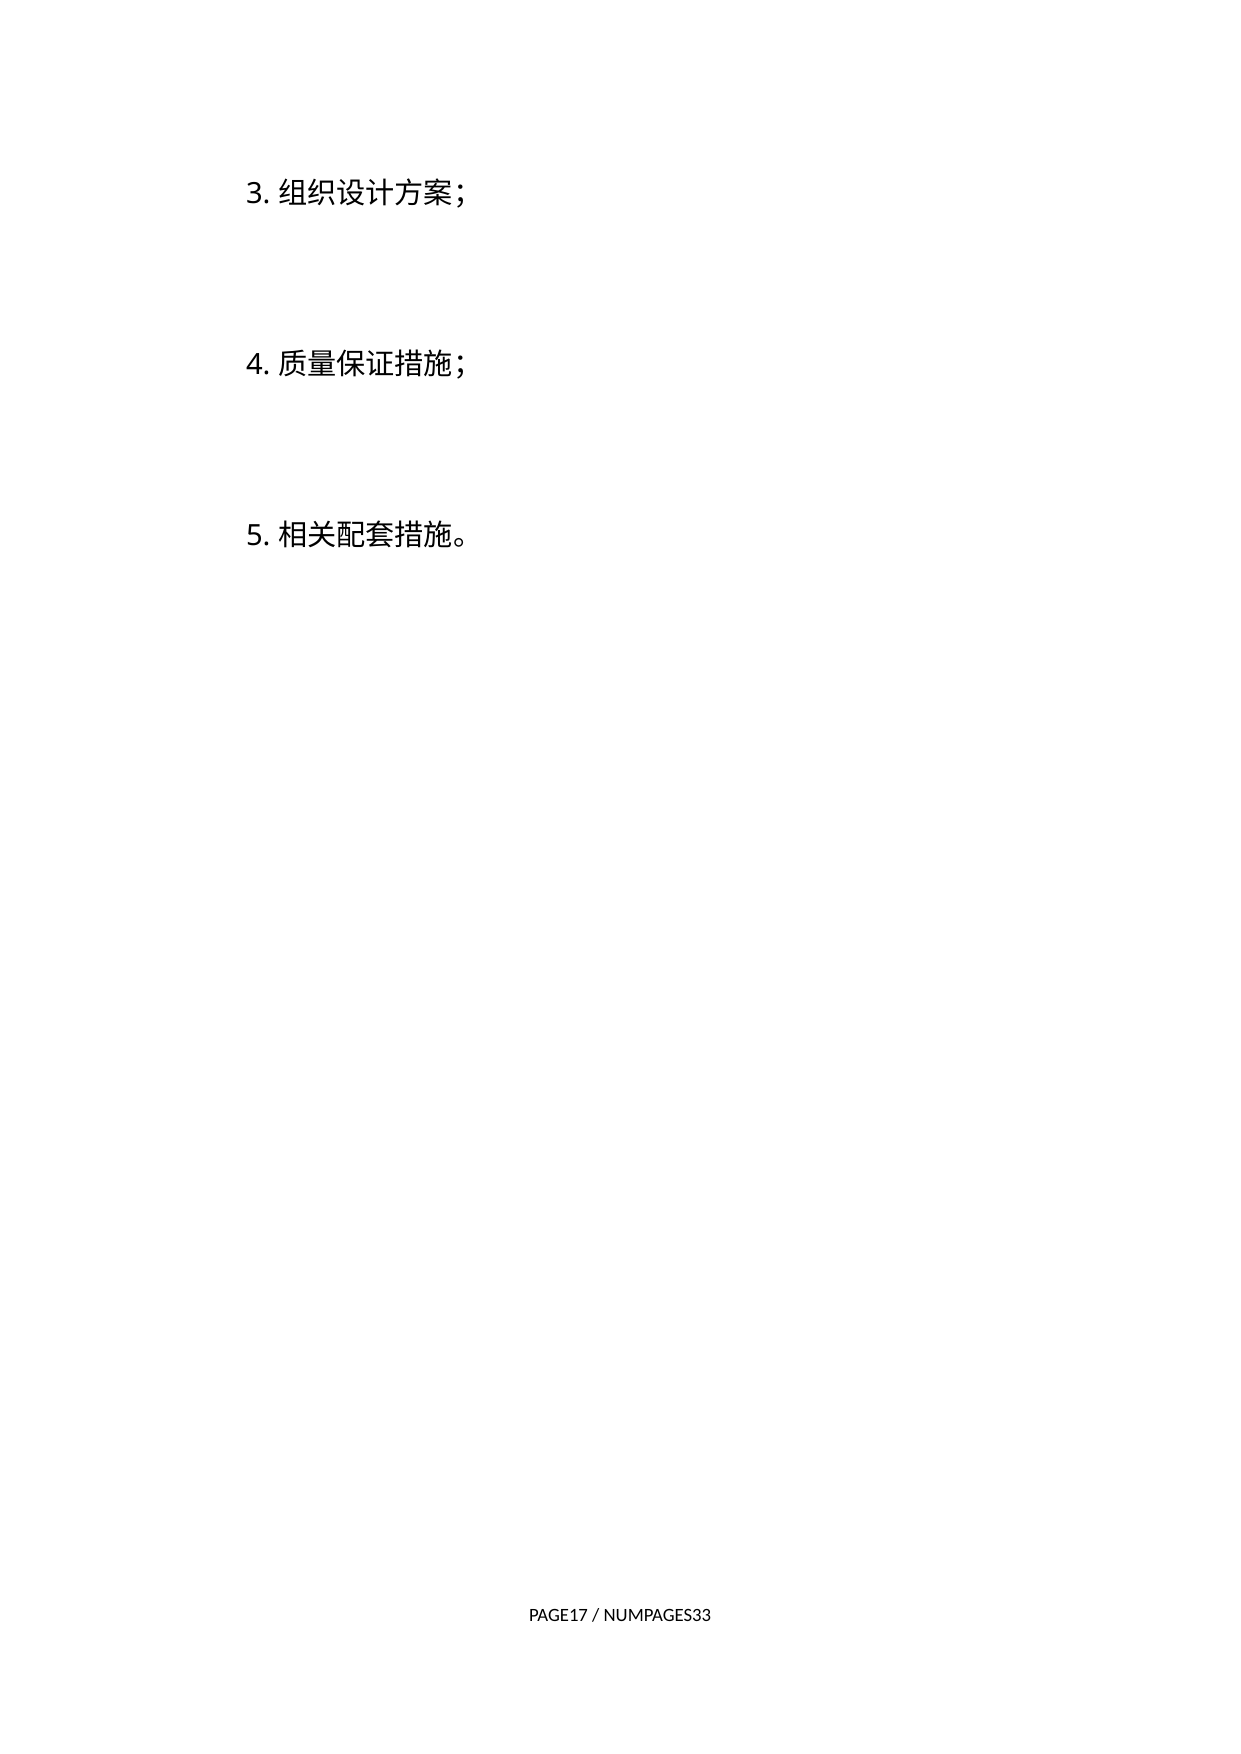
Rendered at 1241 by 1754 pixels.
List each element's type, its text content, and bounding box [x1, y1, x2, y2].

text 5. 相关配套措施。 [187, 500, 1053, 565]
text 3. 组织设计方案； [187, 158, 1053, 223]
text 4. 质量保证措施； [187, 329, 1053, 394]
